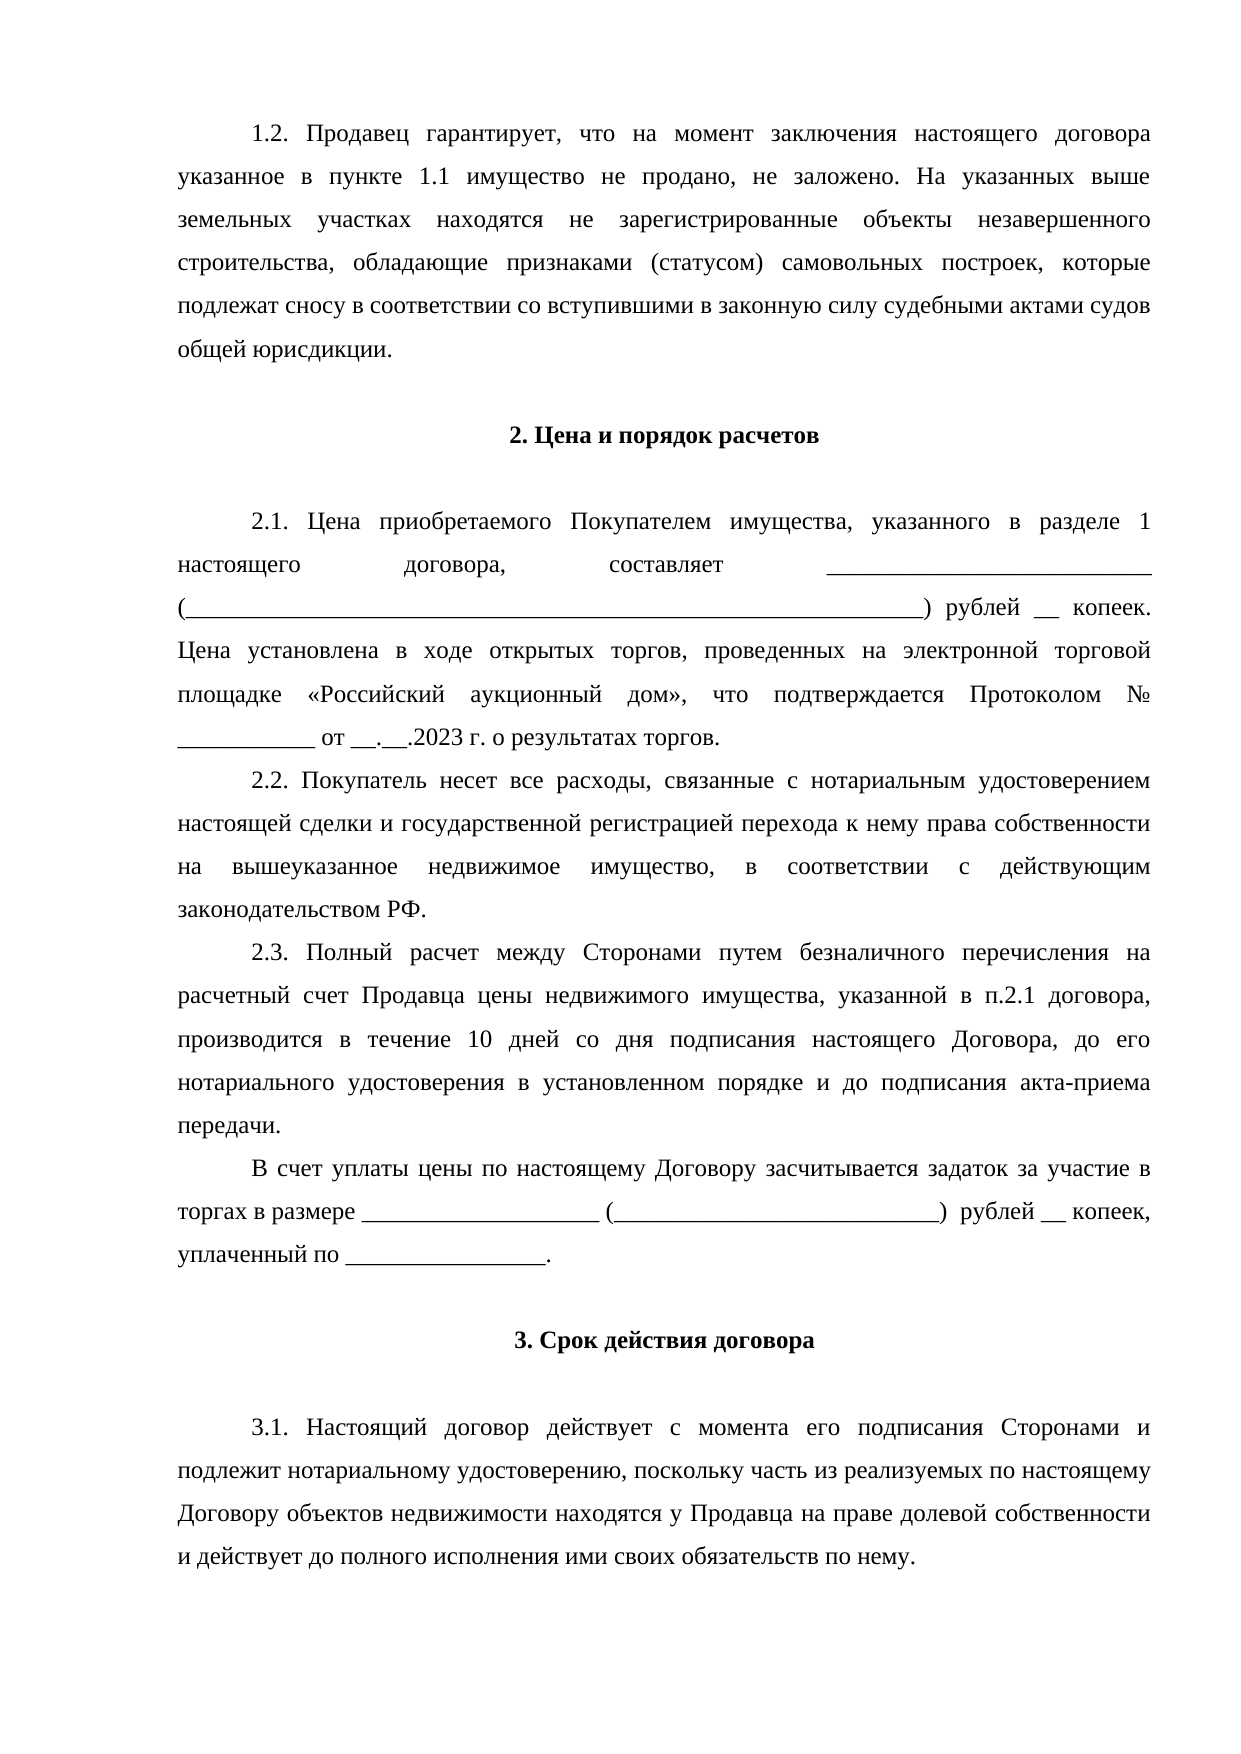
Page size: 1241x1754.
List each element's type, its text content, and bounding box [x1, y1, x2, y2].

text 2.2. Покупатель несет все расходы, связанные с нотариальным удостоверением настоящей сделки и государственной регистрацией перехода к нему права собственности на вышеуказанное недвижимое имущество, в соответствии с действующим законодательством РФ. [177, 765, 1152, 923]
text 3.1. Настоящий договор действует с момента его подписания Сторонами и подлежит нотариальному удостоверению, поскольку часть из реализуемых по настоящему Договору объектов недвижимости находятся у Продавца на праве долевой собственности и действует до полного исполнения ими своих обязательств по нему. [177, 1412, 1152, 1570]
text 3. Срок действия договора [177, 1326, 1152, 1354]
text В счет уплаты цены по настоящему Договору засчитывается задаток за участие в торгах в размере ___________________ (__________________________) рублей __ копеек, уплаченный по ________________. [177, 1153, 1152, 1268]
text 2.3. Полный расчет между Сторонами путем безналичного перечисления на расчетный счет Продавца цены недвижимого имущества, указанной в п.2.1 договора, производится в течение 10 дней со дня подписания настоящего Договора, до его нотариального удостоверения в установленном порядке и до подписания акта-приема передачи. [177, 937, 1152, 1139]
text 2. Цена и порядок расчетов [177, 420, 1152, 449]
text 1.2. Продавец гарантирует, что на момент заключения настоящего договора указанное в пункте 1.1 имущество не продано, не заложено. На указанных выше земельных участках находятся не зарегистрированные объекты незавершенного строительства, обладающие признаками (статусом) самовольных построек, которые подлежат сносу в соответствии со вступившими в законную силу судебными актами судов общей юрисдикции. [177, 118, 1152, 362]
text 2.1. Цена приобретаемого Покупателем имущества, указанного в разделе 1 настоящего договора, составляет __________________________ (___________________________________________________________) рублей __ копеек. Цена установлена в ходе открытых торгов, проведенных на электронной торговой площадке «Российский аукционный дом», что подтверждается Протоколом № ___________ от __.__.2023 г. о результатах торгов. [177, 506, 1152, 751]
